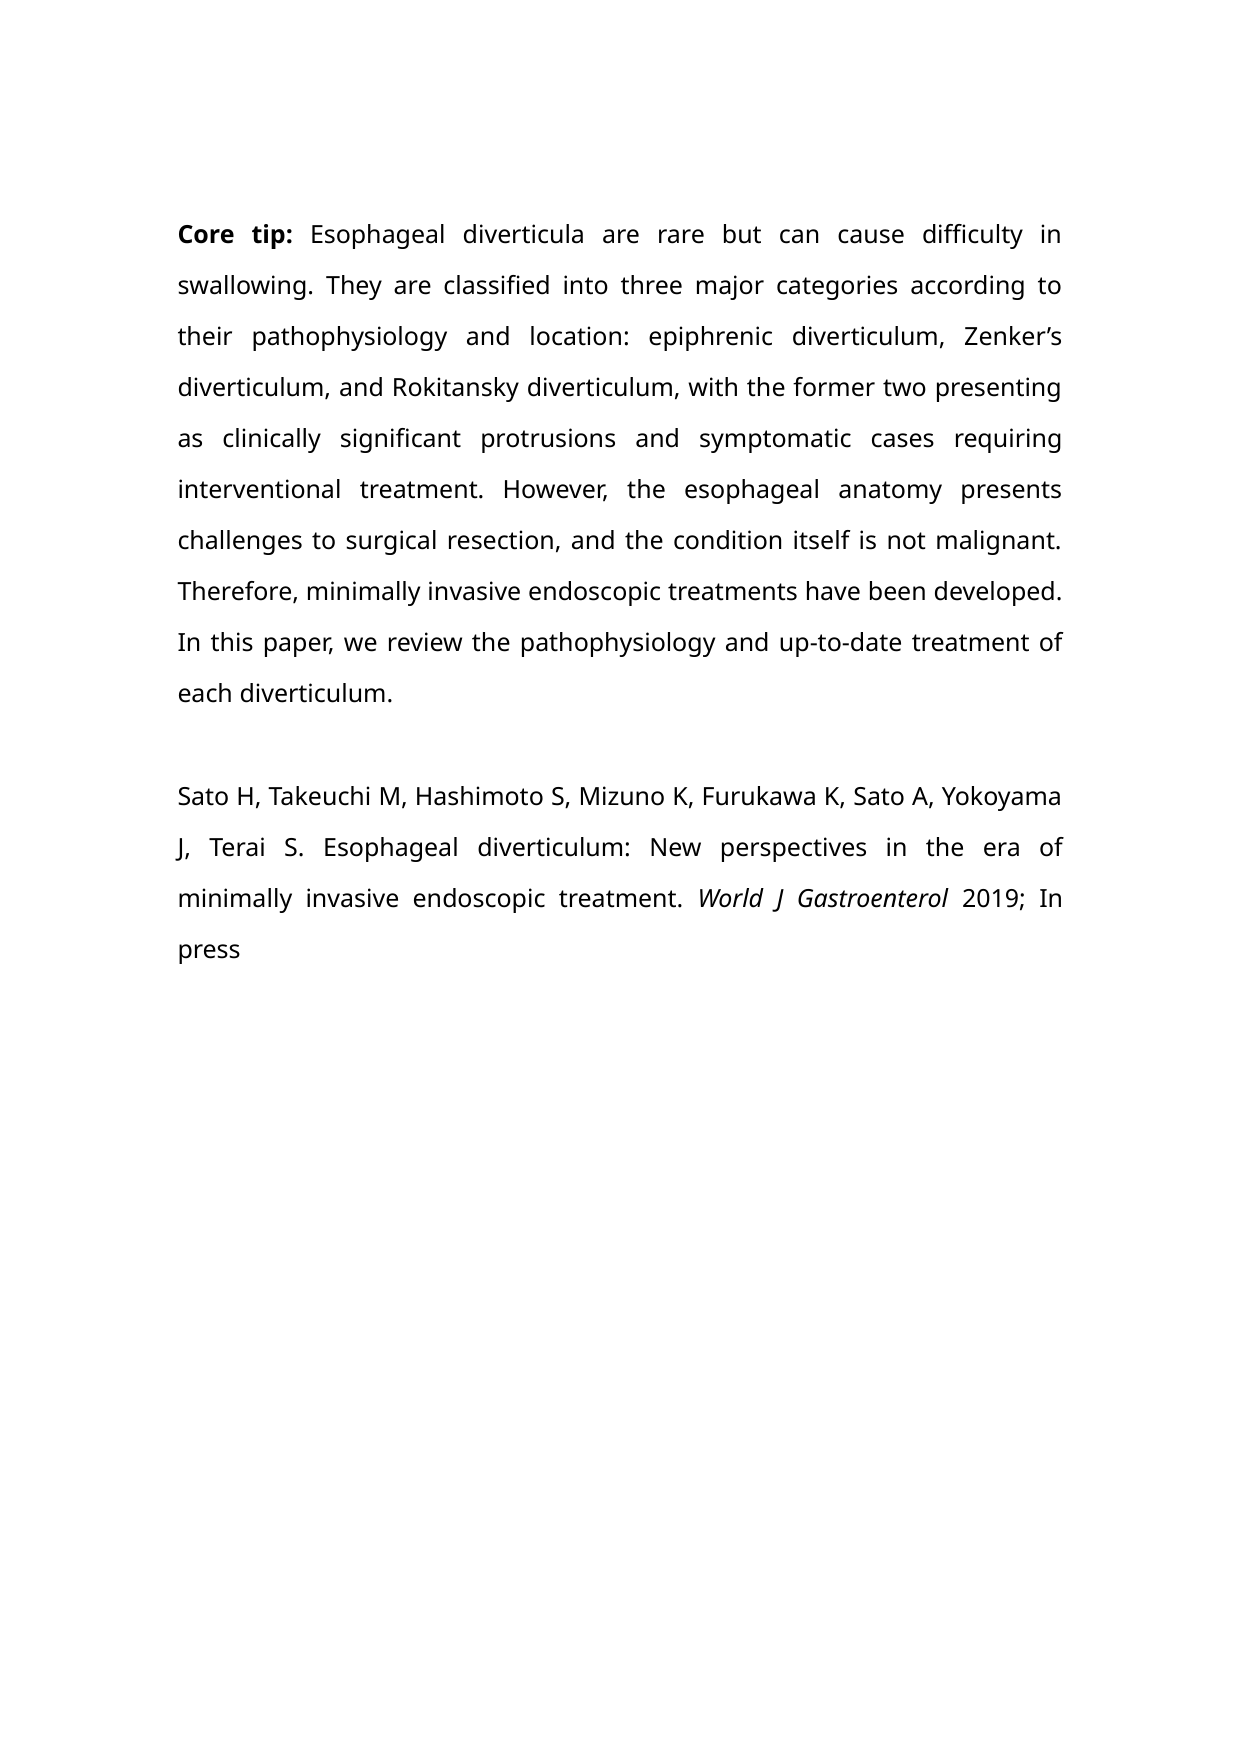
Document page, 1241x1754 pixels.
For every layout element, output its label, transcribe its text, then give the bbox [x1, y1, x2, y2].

text Core tip: Esophageal diverticula are rare but can cause difficulty in swallowing. They are classified into three major categories according to their pathophysiology and location: epiphrenic diverticulum, Zenker’s diverticulum, and Rokitansky diverticulum, with the former two presenting as clinically significant protrusions and symptomatic cases requiring interventional treatment. However, the esophageal anatomy presents challenges to surgical resection, and the condition itself is not malignant. Therefore, minimally invasive endoscopic treatments have been developed. In this paper, we review the pathophysiology and up-to-date treatment of each diverticulum. [177, 217, 1063, 710]
text Sato H, Takeuchi M, Hashimoto S, Mizuno K, Furukawa K, Sato A, Yokoyama J, Terai S. Esophageal diverticulum: New perspectives in the era of minimally invasive endoscopic treatment. World J Gastroenterol 2019; In press [177, 778, 1063, 965]
